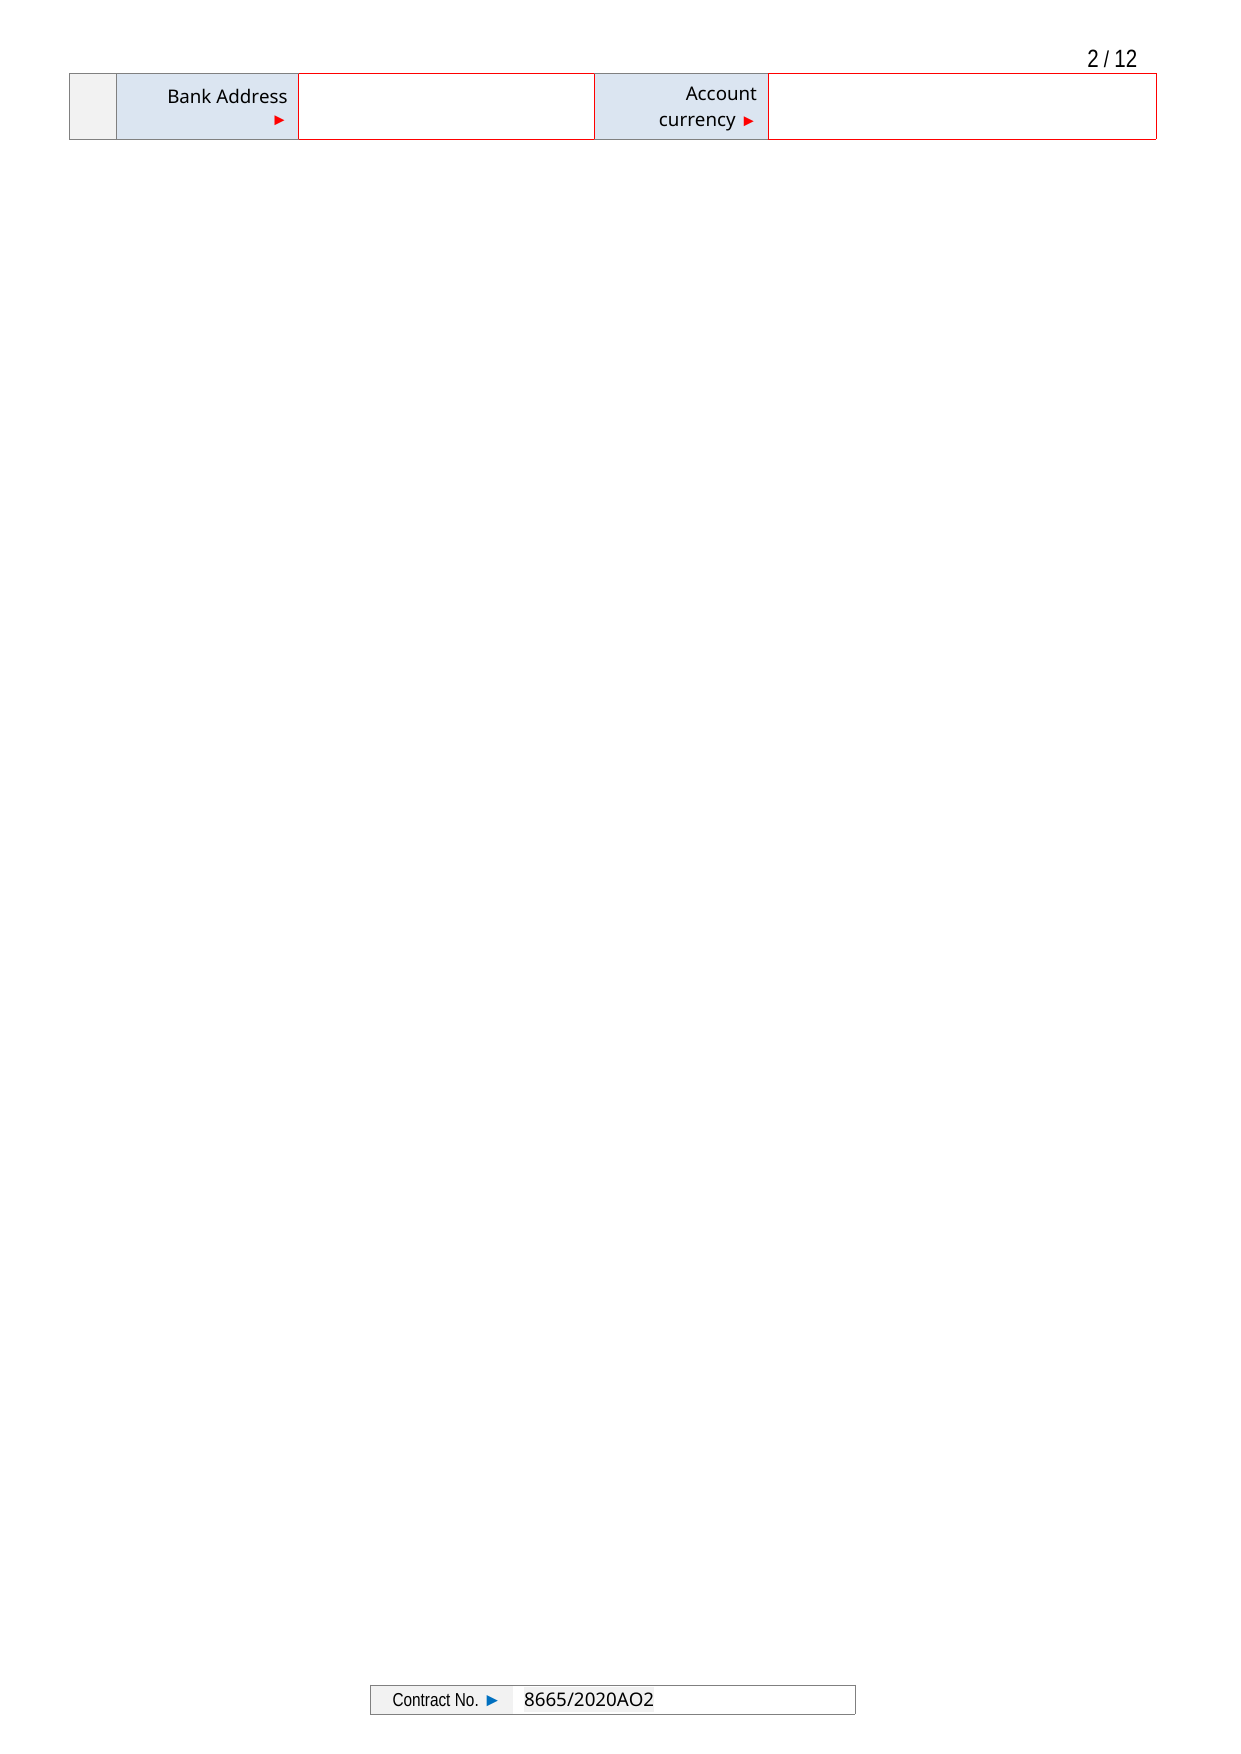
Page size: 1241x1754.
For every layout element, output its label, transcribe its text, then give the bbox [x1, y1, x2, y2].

table_cell [70, 74, 116, 139]
table_cell [299, 74, 594, 139]
table_cell Bank Address ► [117, 74, 298, 139]
table_cell Account currency ► [595, 74, 768, 139]
table_cell [769, 74, 1156, 139]
